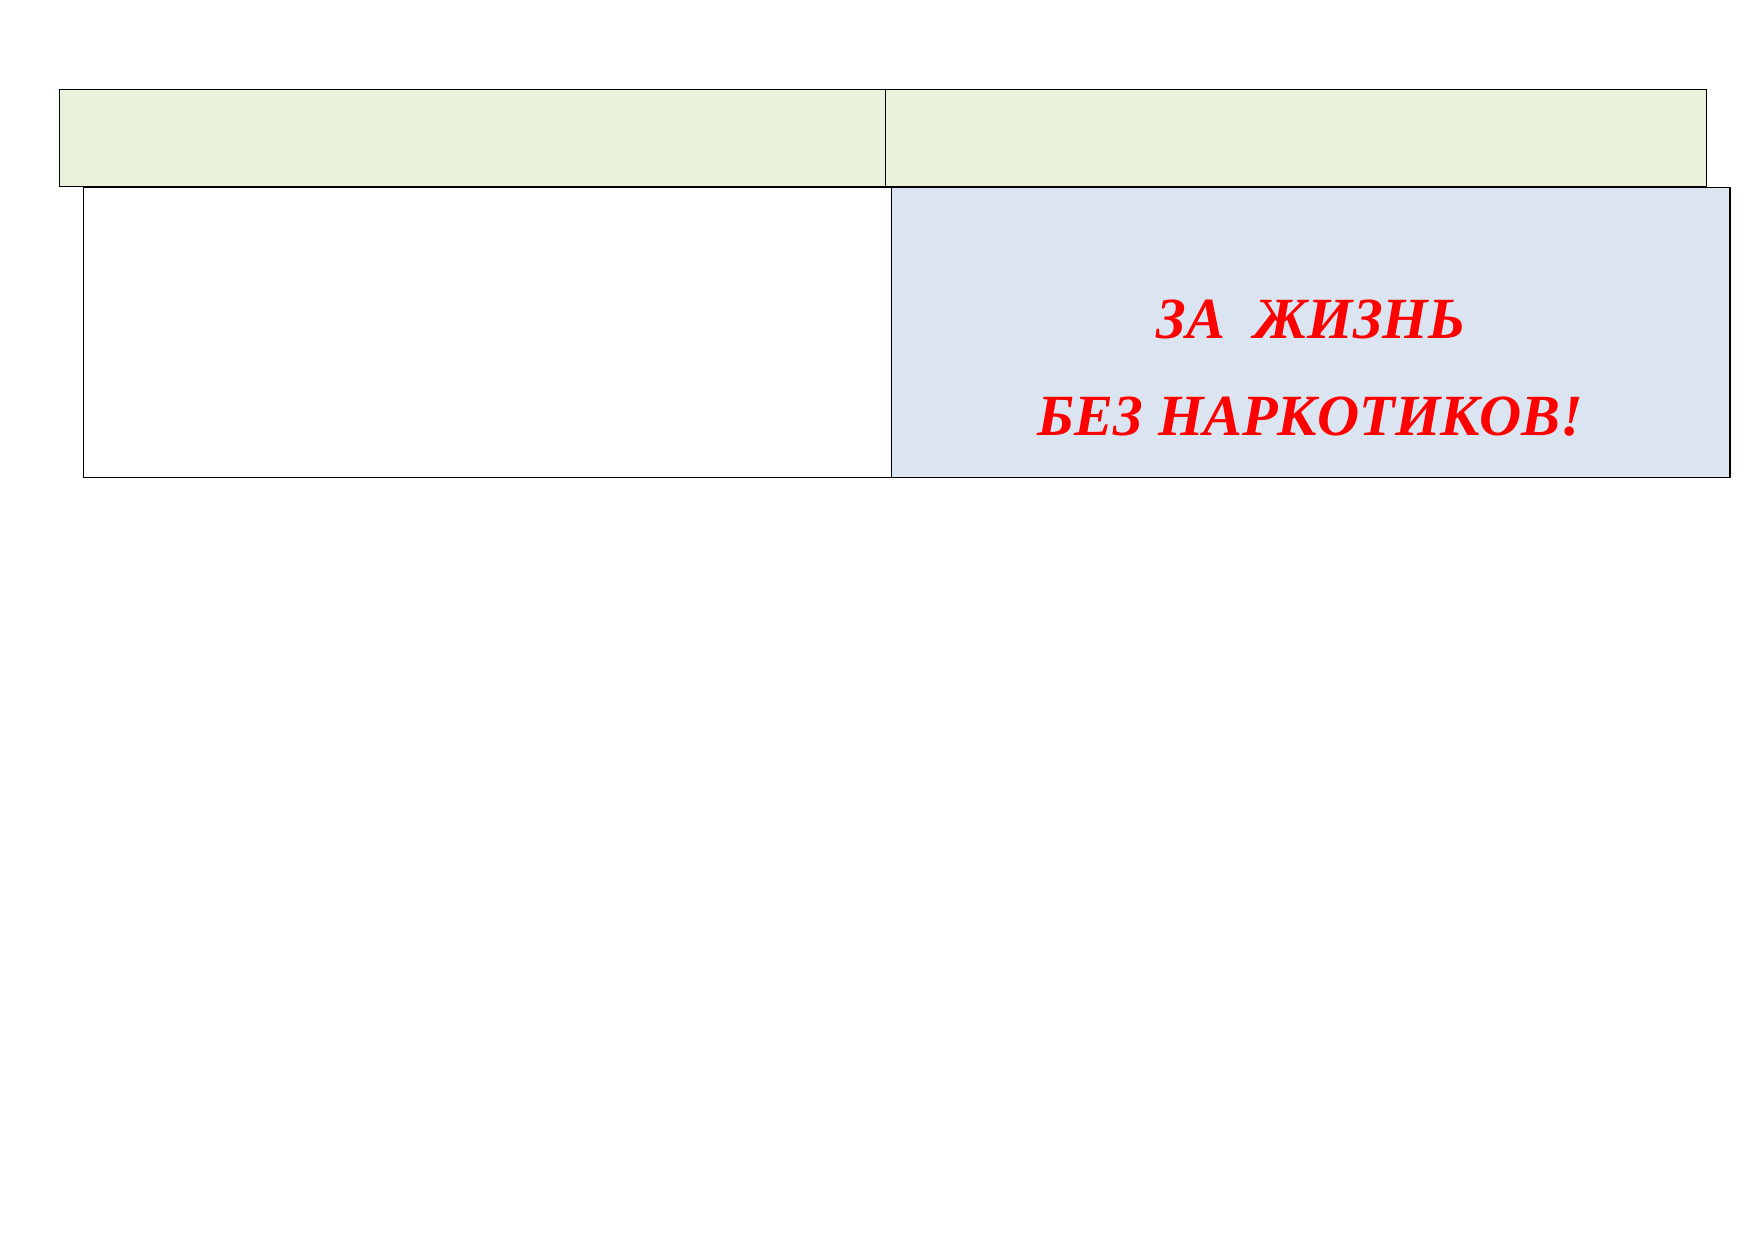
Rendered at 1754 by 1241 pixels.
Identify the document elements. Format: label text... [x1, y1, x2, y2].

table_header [886, 90, 1706, 186]
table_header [60, 90, 885, 186]
table_header [84, 188, 891, 477]
table_header ЗА ЖИЗНЬ БЕЗ НАРКОТИКОВ! [892, 188, 1729, 477]
